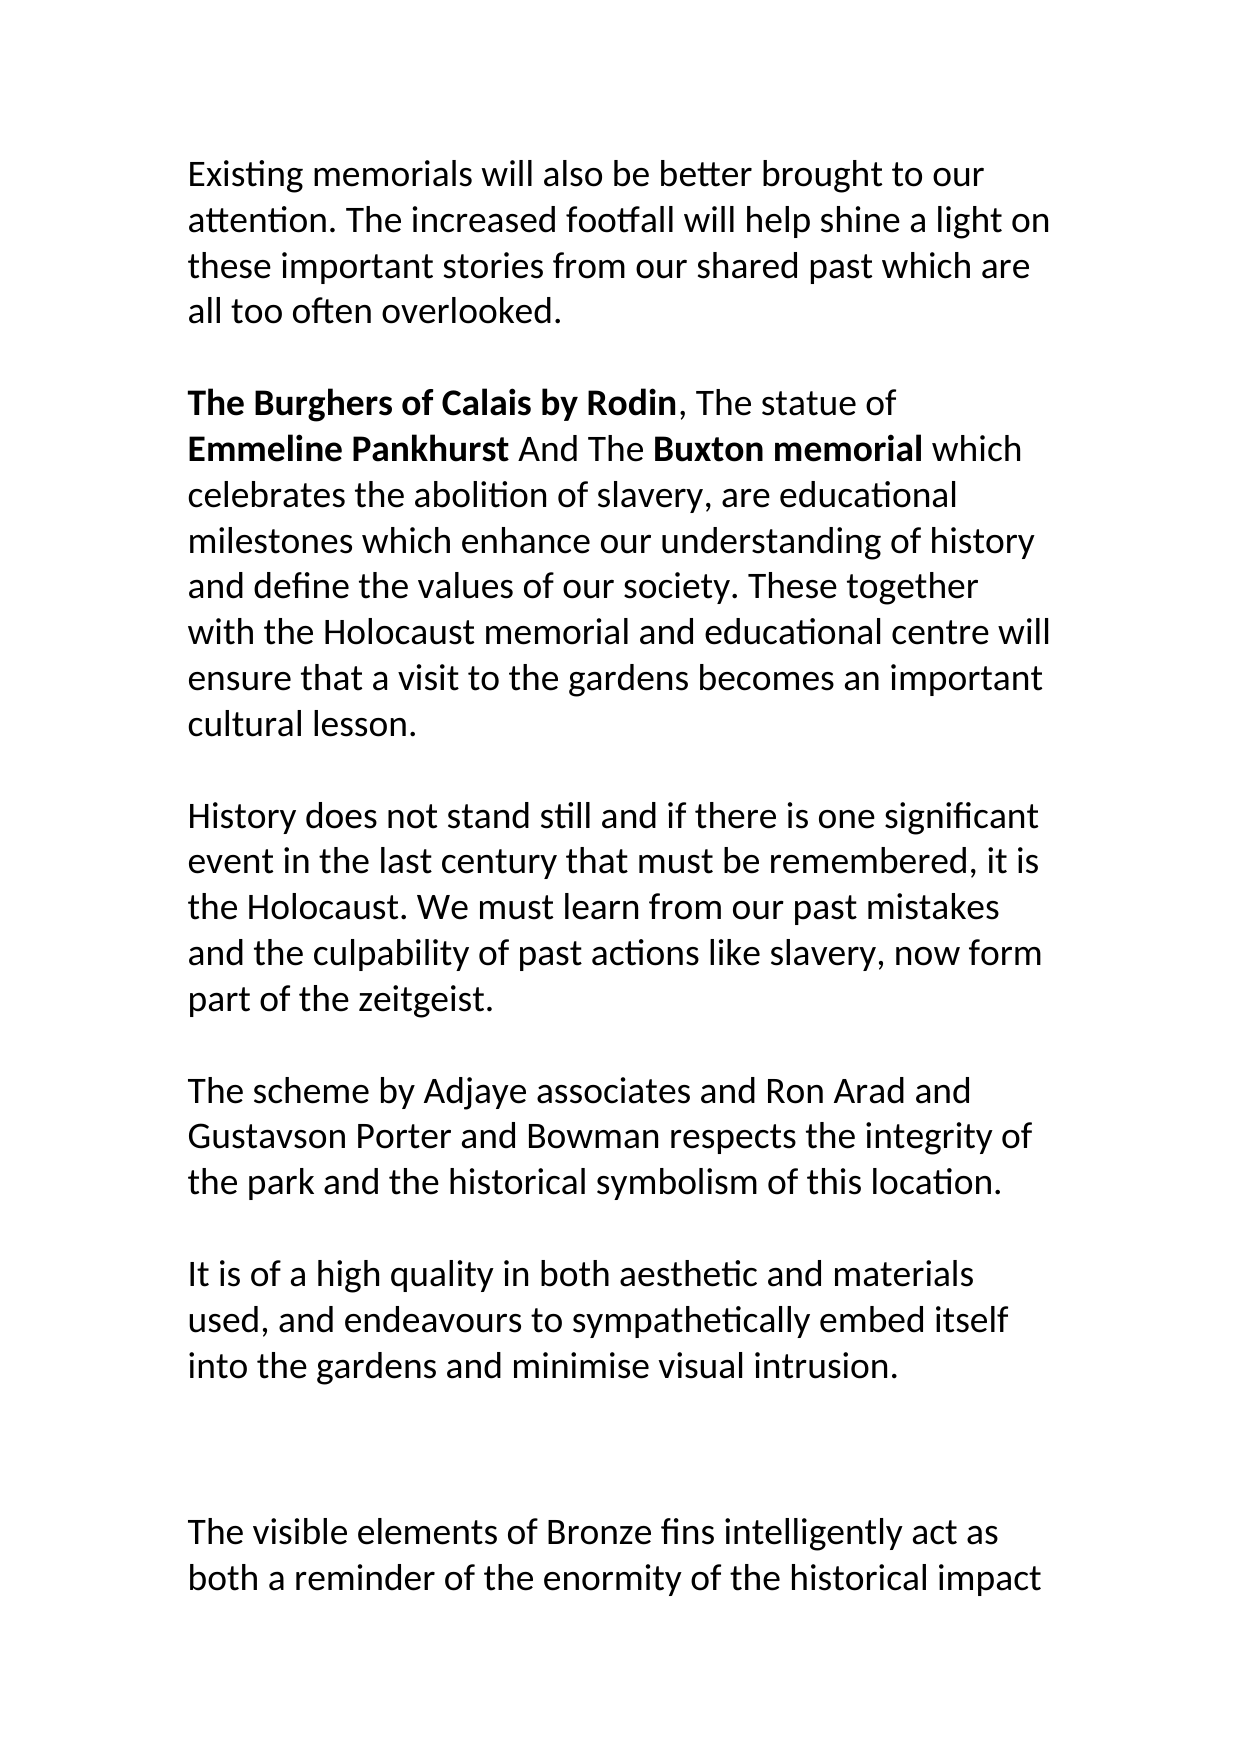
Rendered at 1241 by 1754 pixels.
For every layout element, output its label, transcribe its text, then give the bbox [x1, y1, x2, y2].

text The scheme by Adjaye associates and Ron Arad and Gustavson Porter and Bowman respects the integrity of the park and the historical symbolism of this location. [187, 1067, 1053, 1204]
text History does not stand still and if there is one significant event in the last century that must be remembered, it is the Holocaust. We must learn from our past mistakes and the culpability of past actions like slavery, now form part of the zeitgeist. [187, 792, 1053, 1021]
text It is of a high quality in both aesthetic and materials used, and endeavours to sympathetically embed itself into the gardens and minimise visual intrusion. [187, 1250, 1053, 1387]
text Existing memorials will also be better brought to our attention. The increased footfall will help shine a light on these important stories from our shared past which are all too often overlooked. [187, 150, 1053, 333]
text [187, 1508, 1053, 1599]
text The Burghers of Calais by Rodin, The statue of Emmeline Pankhurst And The Buxton memorial which celebrates the abolition of slavery, are educational milestones which enhance our understanding of history and define the values of our society. These together with the Holocaust memorial and educational centre will ensure that a visit to the gardens becomes an important cultural lesson. [187, 379, 1053, 746]
